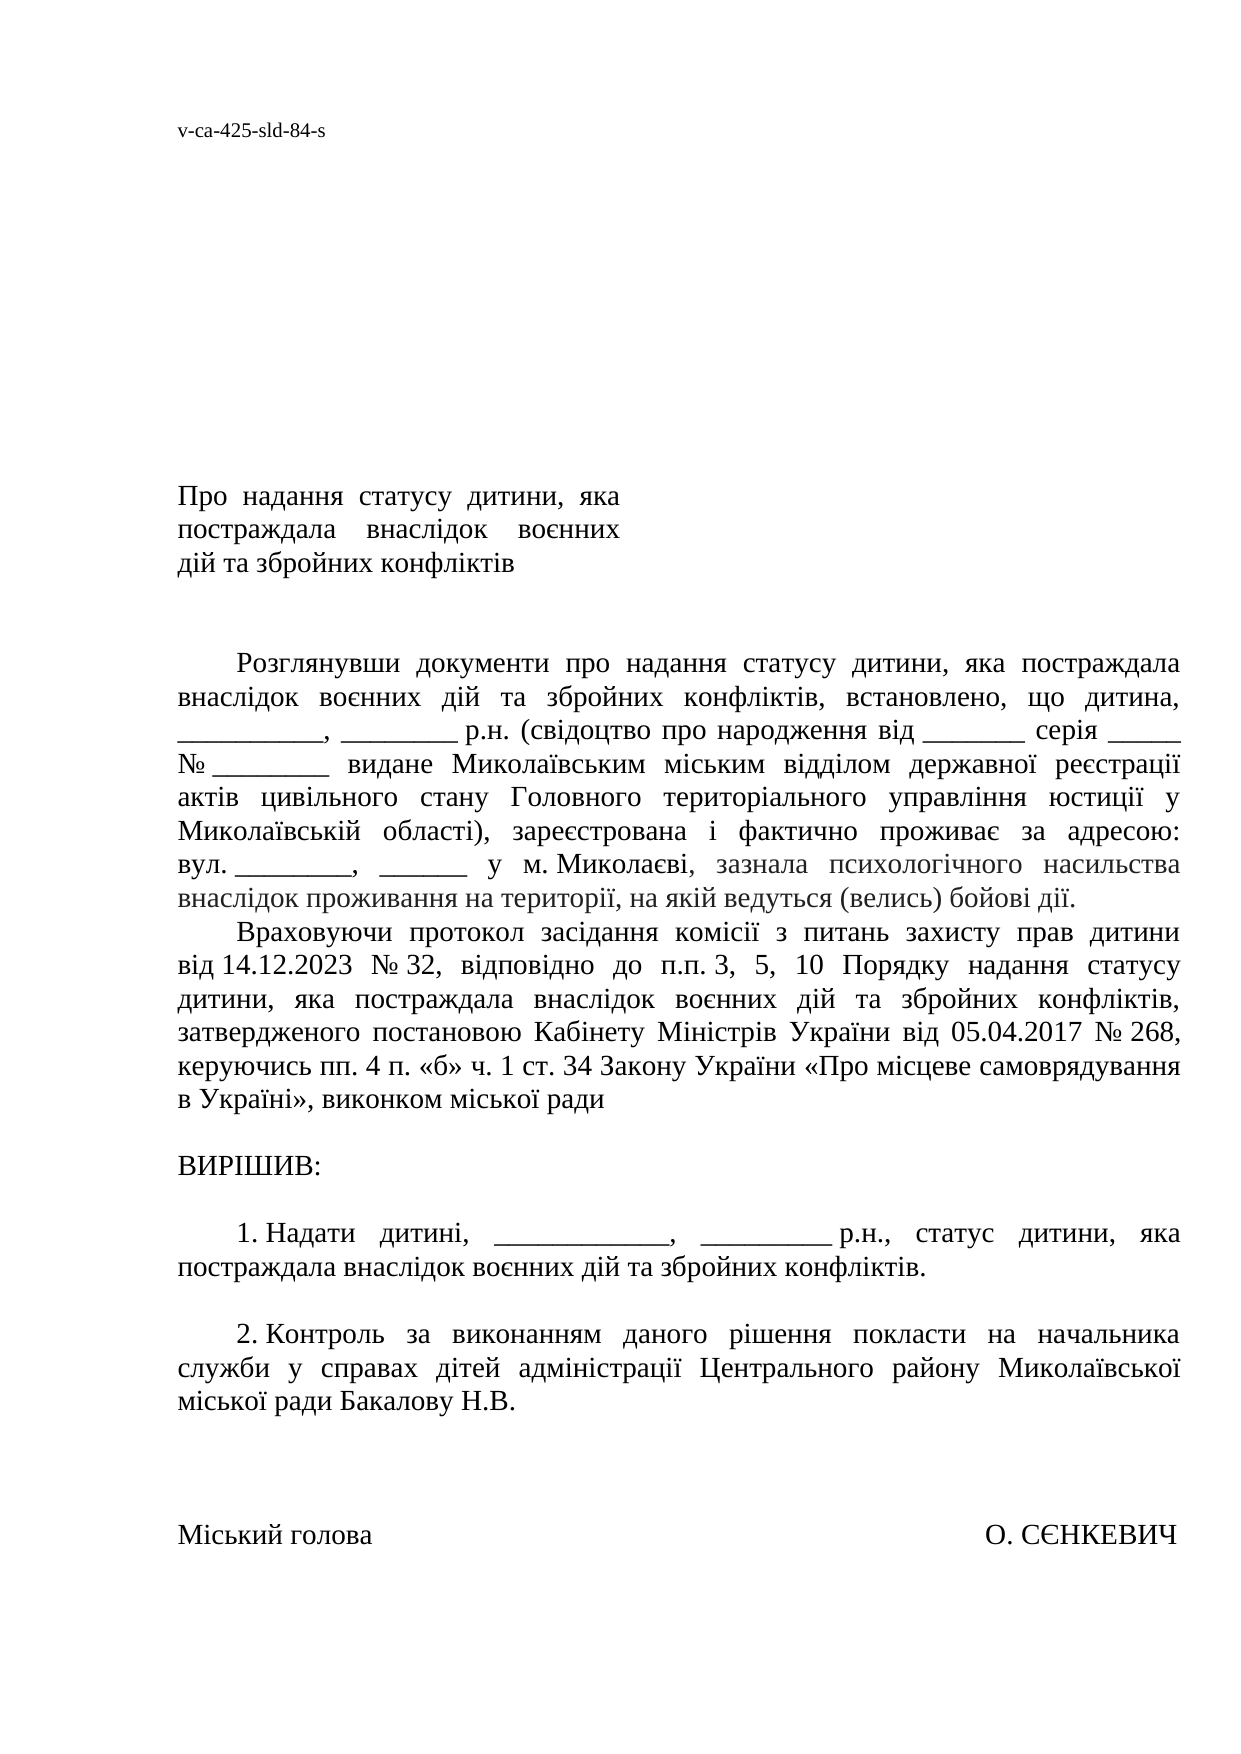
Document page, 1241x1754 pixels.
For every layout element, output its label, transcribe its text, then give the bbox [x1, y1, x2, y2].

text 2. Контроль за виконанням даного рішення покласти на начальника служби у справах дітей адміністрації Центрального району Миколаївської міської ради Бакалову Н.В. [177, 1316, 1181, 1417]
text v-ca-425-sld-84-s [177, 118, 1181, 142]
text Розглянувши документи про надання статусу дитини, яка постраждала внаслідок воєнних дій та збройних конфліктів, встановлено, що дитина, __________, ________ р.н. (свідоцтво про народження від _______ серія _____ № ________ видане Миколаївським міським відділом державної реєстрації актів цивільного стану Головного територіального управління юстиції у Миколаївській області), зареєстрована і фактично проживає за адресою: вул. ________, ______ у м. Миколаєві, зазнала психологічного насильства внаслідок проживання на території, на якій ведуться (велись) бойові дії. [177, 645, 1181, 914]
text 1. Надати дитині, ____________, _________ р.н., статус дитини, яка постраждала внаслідок воєнних дій та збройних конфліктів. [177, 1216, 1181, 1283]
text Враховуючи протокол засідання комісії з питань захисту прав дитини від 14.12.2023 № 32, відповідно до п.п. 3, 5, 10 Порядку надання статусу дитини, яка постраждала внаслідок воєнних дій та збройних конфліктів, затвердженого постановою Кабінету Міністрів України від 05.04.2017 № 268, керуючись пп. 4 п. «б» ч. 1 ст. 34 Закону України «Про місцеве самоврядування в Україні», виконком міської ради [177, 914, 1181, 1115]
text Міський голова О. СЄНКЕВИЧ [177, 1517, 1181, 1551]
text ВИРІШИВ: [177, 1148, 1181, 1182]
text Про надання статусу дитини, яка постраждала внаслідок воєнних дій та збройних конфліктів [177, 478, 620, 578]
